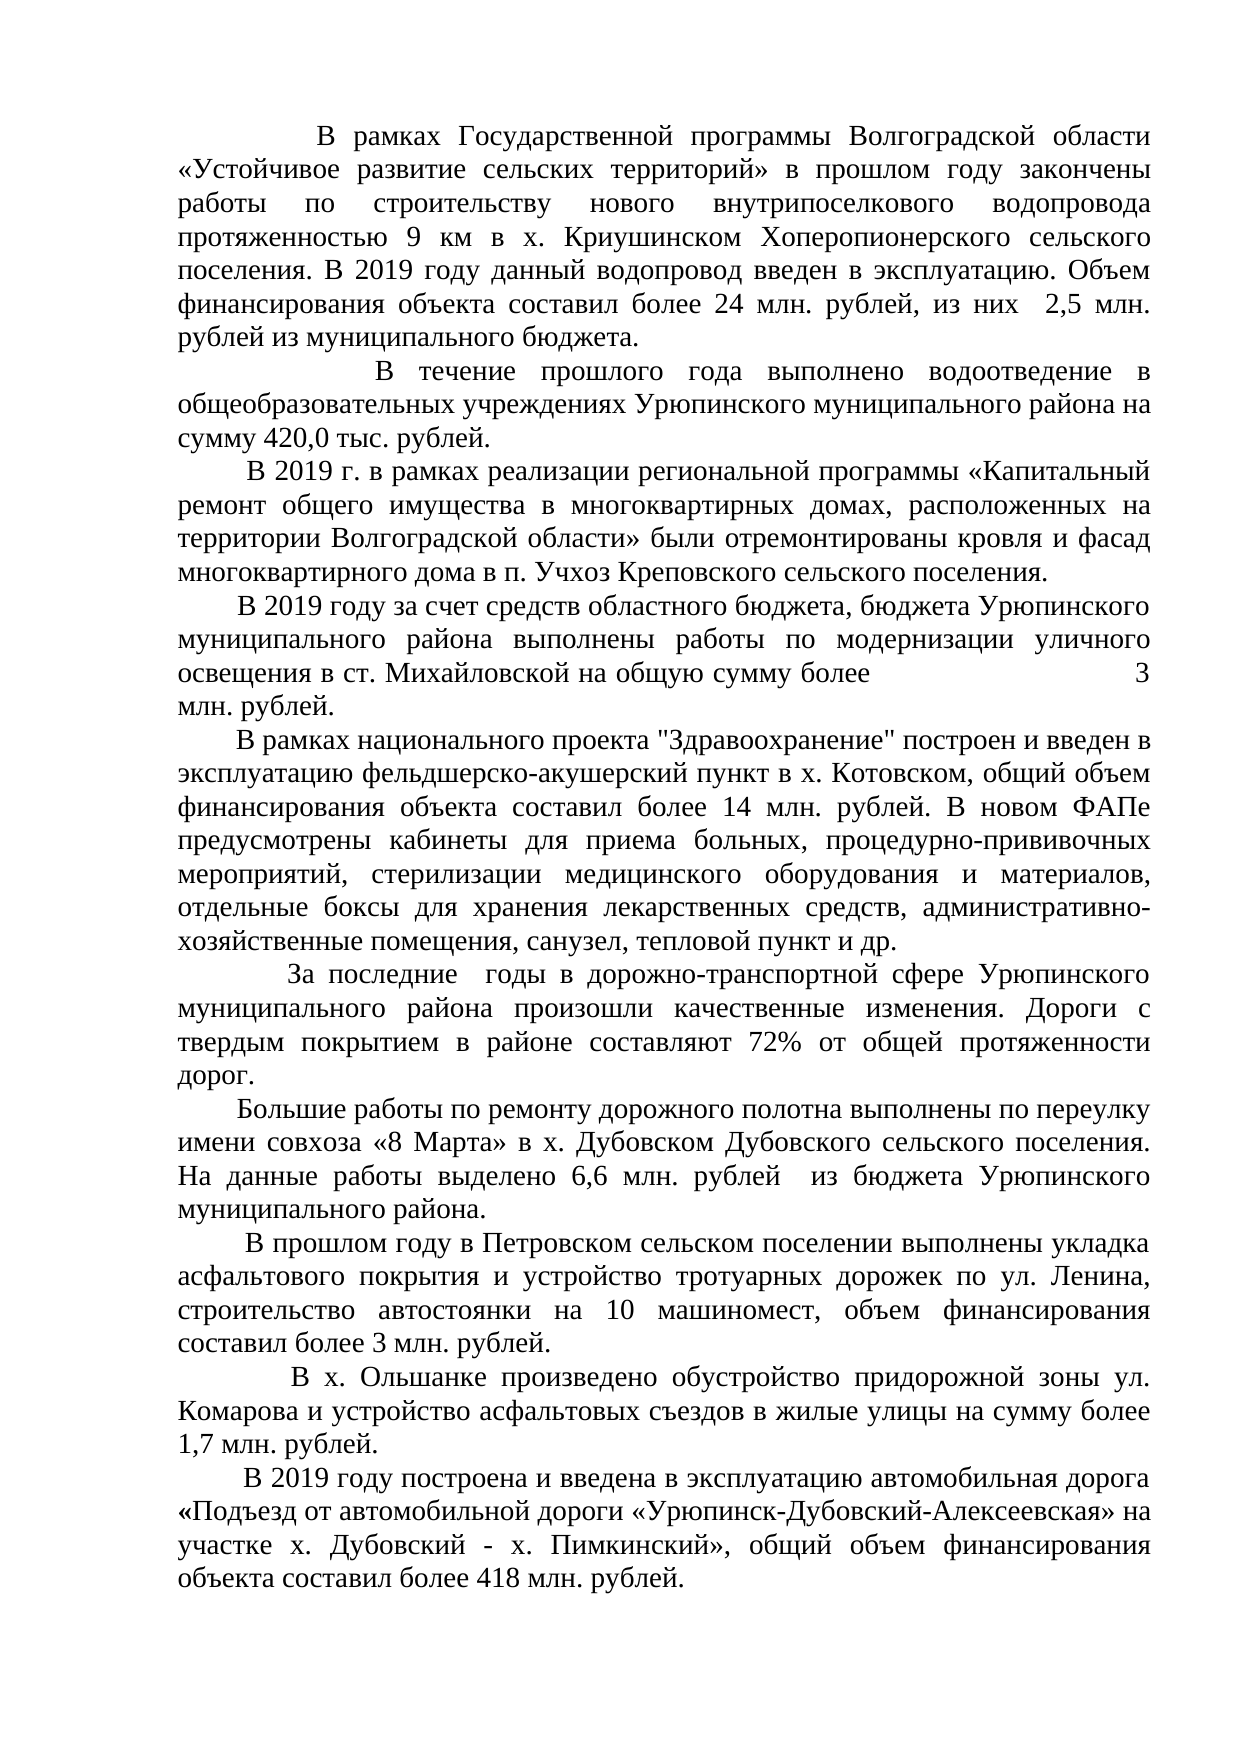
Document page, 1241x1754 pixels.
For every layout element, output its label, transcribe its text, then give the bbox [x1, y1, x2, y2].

text В 2019 году за счет средств областного бюджета, бюджета Урюпинского муниципального района выполнены работы по модернизации уличного освещения в ст. Михайловской на общую сумму более 3 млн. рублей. [177, 588, 1152, 722]
text Большие работы по ремонту дорожного полотна выполнены по переулку имени совхоза «8 Марта» в х. Дубовском Дубовского сельского поселения. На данные работы выделено 6,6 млн. рублей из бюджета Урюпинского муниципального района. [177, 1091, 1152, 1225]
text В 2019 году построена и введена в эксплуатацию автомобильная дорога «Подъезд от автомобильной дороги «Урюпинск-Дубовский-Алексеевская» на участке х. Дубовский - х. Пимкинский», общий объем финансирования объекта составил более 418 млн. рублей. [177, 1460, 1152, 1594]
text В рамках Государственной программы Волгоградской области «Устойчивое развитие сельских территорий» в прошлом году закончены работы по строительству нового внутрипоселкового водопровода протяженностью в х. Криушинском Хоперопионерского сельского поселения. В 2019 году данный водопровод введен в эксплуатацию. Объем финансирования объекта составил более 24 млн. рублей, из них 2,5 млн. рублей из муниципального бюджета. [177, 118, 1152, 353]
text В рамках национального проекта "Здравоохранение" построен и введен в эксплуатацию фельдшерско-акушерский пункт в х. Котовском, общий объем финансирования объекта составил более 14 млн. рублей. В новом ФАПе предусмотрены кабинеты для приема больных, процедурно-прививочных мероприятий, стерилизации медицинского оборудования и материалов, отдельные боксы для хранения лекарственных средств, административно-хозяйственные помещения, санузел, тепловой пункт и др. [177, 722, 1152, 957]
text В . в рамках реализации региональной программы «Капитальный ремонт общего имущества в многоквартирных домах, расположенных на территории Волгоградской области» были отремонтированы кровля и фасад многоквартирного дома в п. Учхоз Креповского сельского поселения. [177, 453, 1152, 588]
text В прошлом году в Петровском сельском поселении выполнены укладка асфальтового покрытия и устройство тротуарных дорожек по ул. Ленина, строительство автостоянки на 10 машиномест, объем финансирования составил более 3 млн. рублей. [177, 1225, 1152, 1359]
text В течение прошлого года выполнено водоотведение в общеобразовательных учреждениях Урюпинского муниципального района на сумму 420,0 тыс. рублей. [177, 353, 1152, 453]
text За последние годы в дорожно-транспортной сфере Урюпинского муниципального района произошли качественные изменения. Дороги с твердым покрытием в районе составляют 72% от общей протяженности дорог. [177, 957, 1152, 1091]
text В х. Ольшанке произведено обустройство придорожной зоны ул. Комарова и устройство асфальтовых съездов в жилые улицы на сумму более 1,7 млн. рублей. [177, 1359, 1152, 1460]
